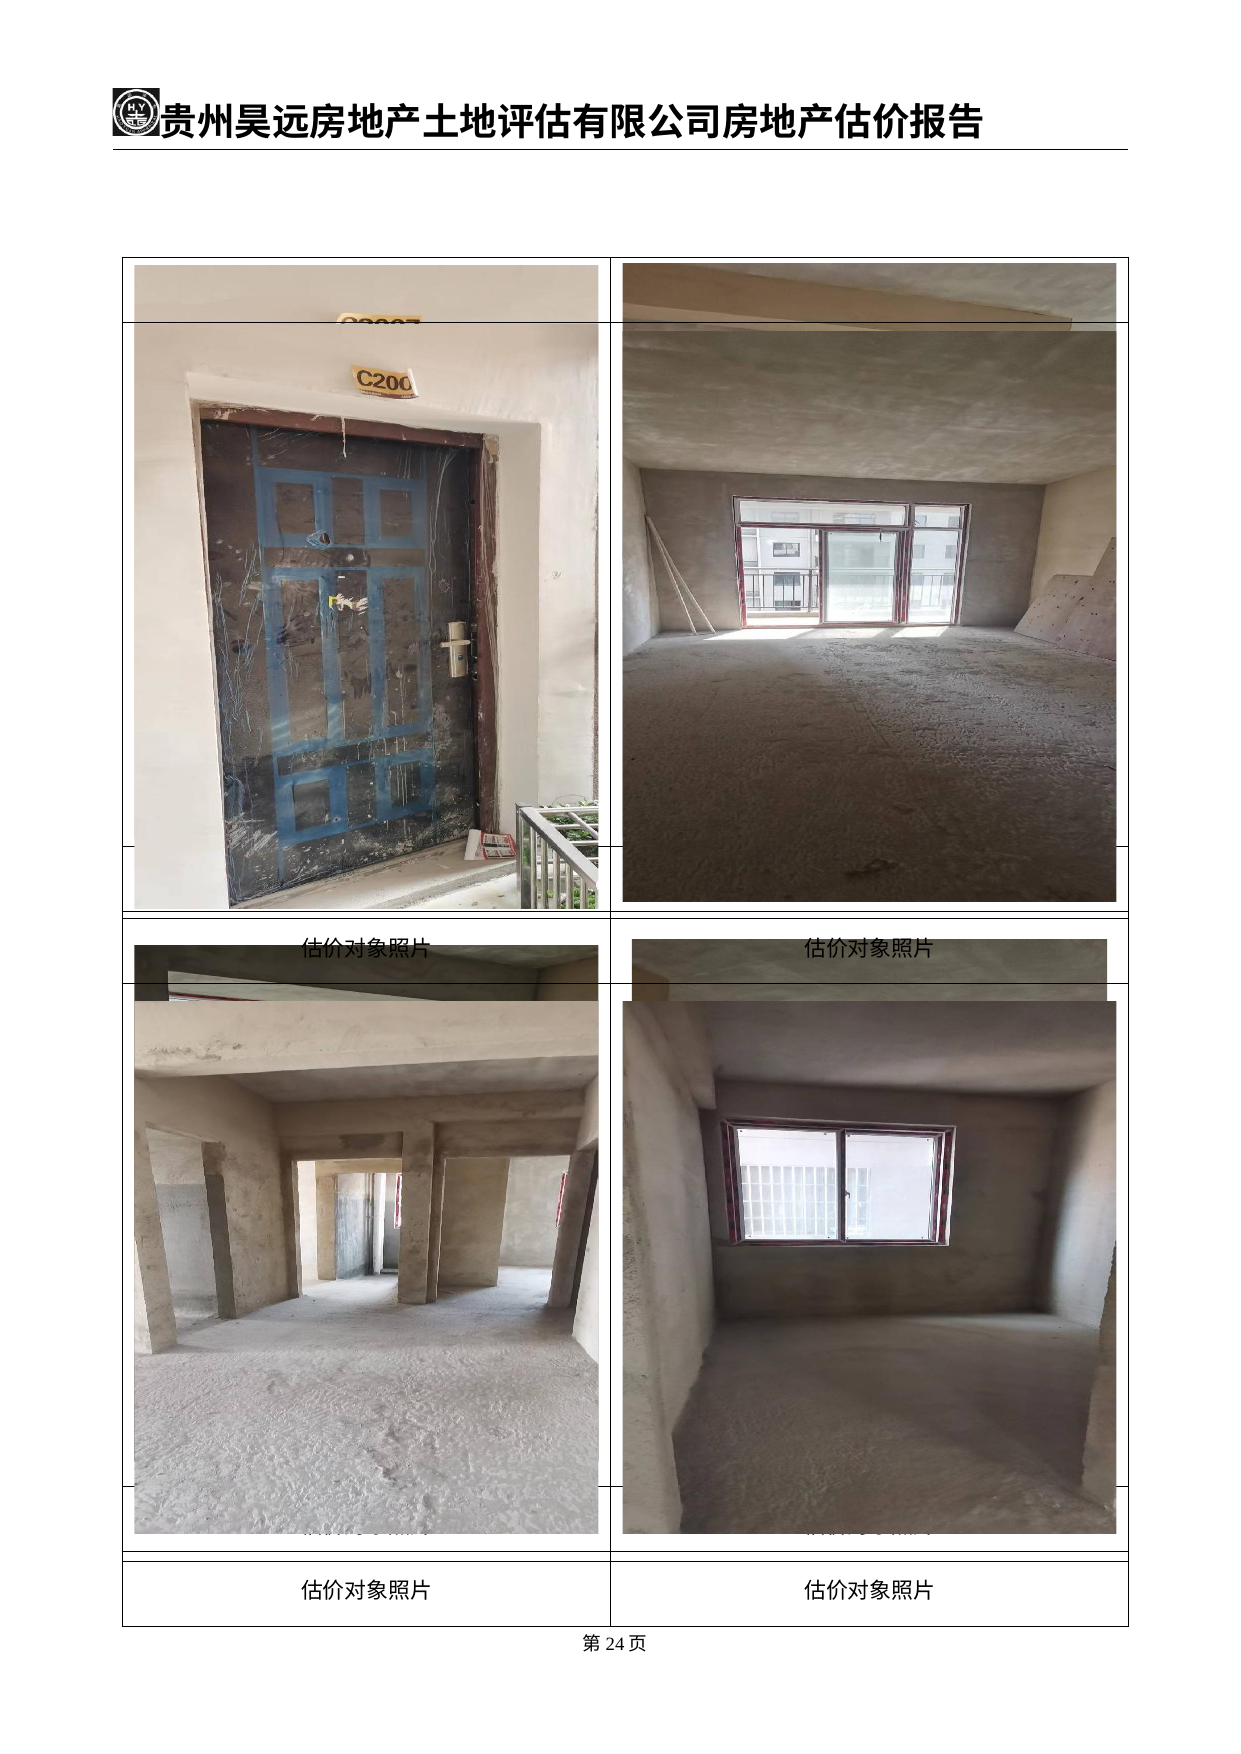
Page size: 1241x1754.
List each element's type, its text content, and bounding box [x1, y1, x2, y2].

picture [622, 263, 1117, 322]
picture [622, 1001, 1117, 1534]
table_cell 估价对象照片 [611, 1552, 1128, 1626]
table_header [611, 323, 1128, 911]
table_header [611, 258, 1128, 322]
table_cell [123, 984, 610, 1551]
table_cell [611, 984, 1128, 1551]
table_cell 估价对象照片 [611, 912, 1128, 983]
picture [134, 324, 599, 909]
table_header [123, 258, 610, 322]
picture [622, 331, 1117, 902]
table_cell 估价对象照片 [123, 912, 610, 983]
table_cell 估价对象照片 [123, 1552, 610, 1626]
picture [112, 88, 160, 136]
picture [134, 265, 599, 322]
table_header [123, 323, 610, 911]
picture [134, 1001, 599, 1534]
